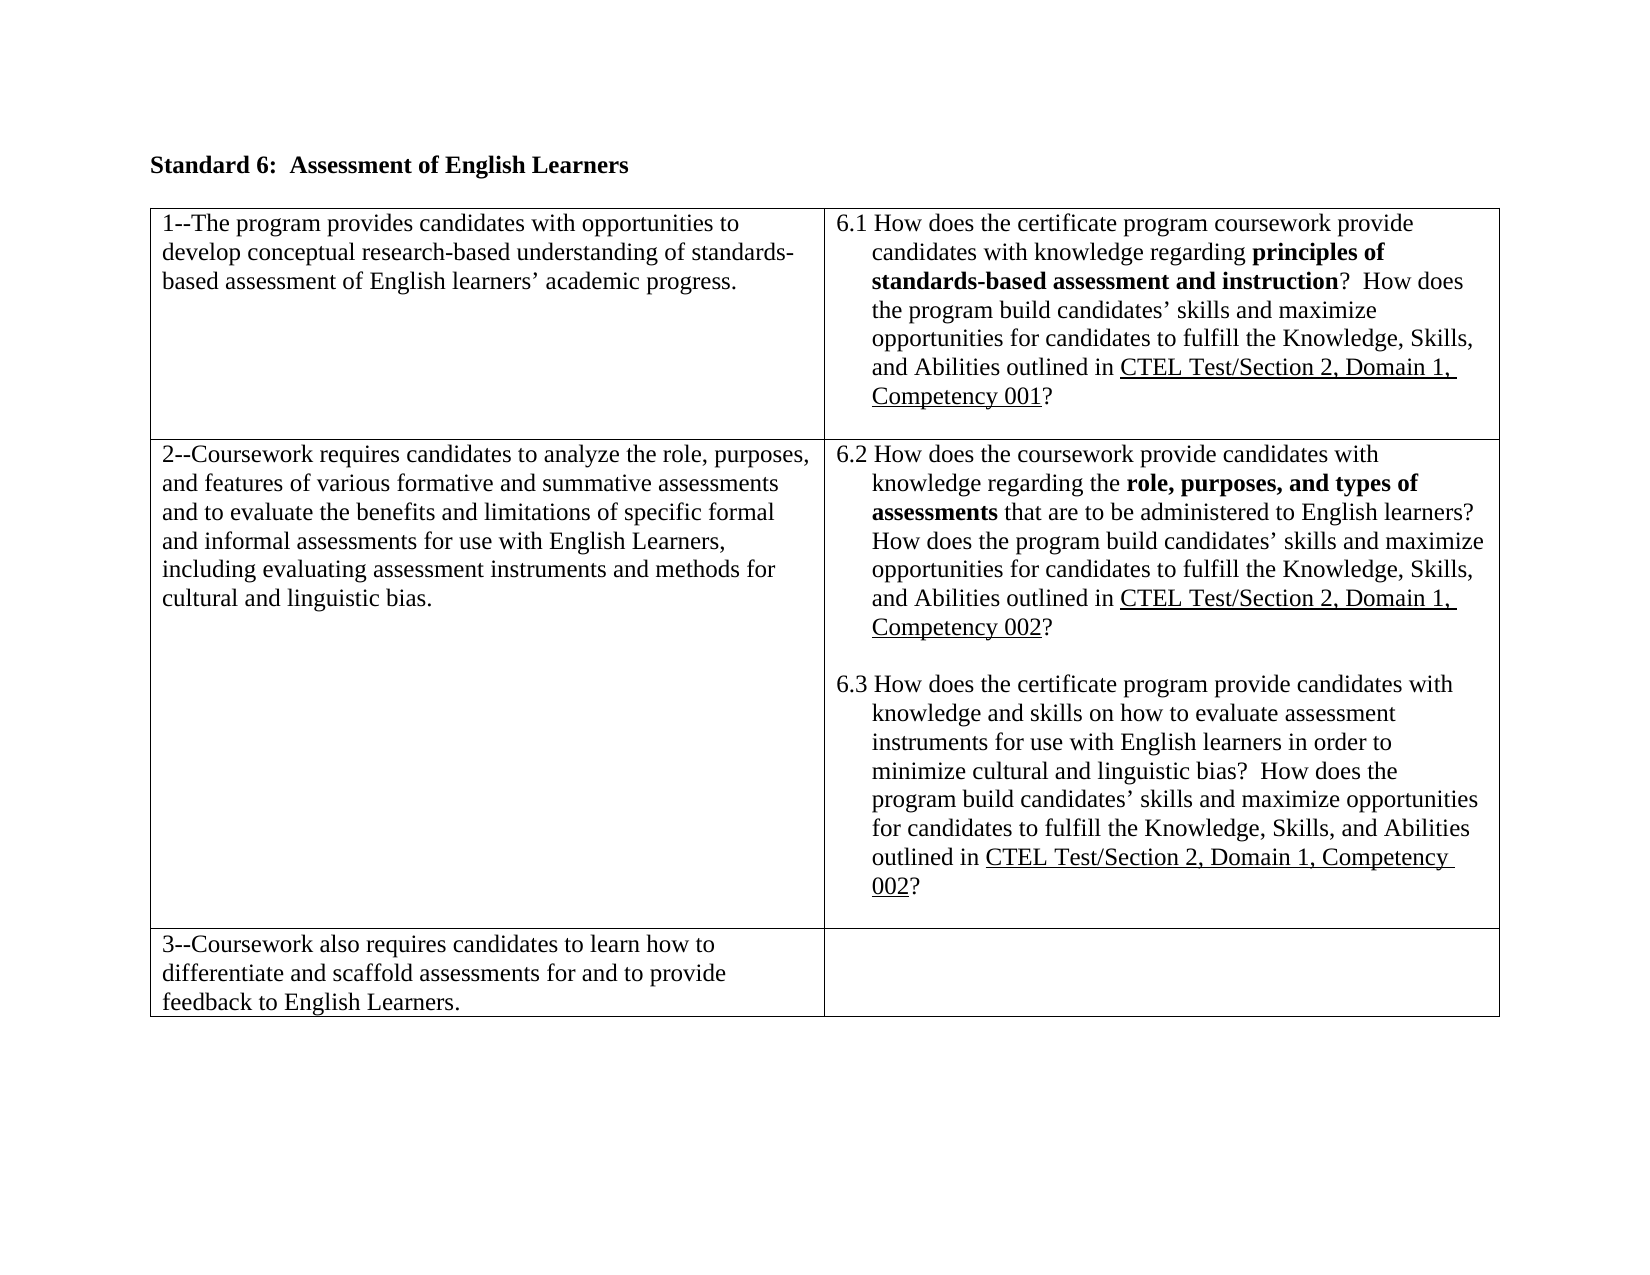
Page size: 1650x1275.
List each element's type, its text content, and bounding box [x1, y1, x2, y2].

table_cell 3--Coursework also requires candidates to learn how to differentiate and scaffold assessments for and to provide feedback to English Learners. [151, 929, 824, 1016]
table_header 6.1 How does the certificate program coursework provide candidates with knowledge regarding principles of standards-based assessment and instruction? How does the program build candidates’ skills and maximize opportunities for candidates to fulfill the Knowledge, Skills, and Abilities outlined in CTEL Test/Section 2, Domain 1, Competency 001? [825, 209, 1499, 438]
table_cell 6.2 How does the coursework provide candidates with knowledge regarding the role, purposes, and types of assessments that are to be administered to English learners? How does the program build candidates’ skills and maximize opportunities for candidates to fulfill the Knowledge, Skills, and Abilities outlined in CTEL Test/Section 2, Domain 1, Competency 002? 6.3 How does the certificate program provide candidates with knowledge and skills on how to evaluate assessment instruments for use with English learners in order to minimize cultural and linguistic bias? How does the program build candidates’ skills and maximize opportunities for candidates to fulfill the Knowledge, Skills, and Abilities outlined in CTEL Test/Section 2, Domain 1, Competency 002? [825, 440, 1499, 928]
table_cell [825, 929, 1499, 1016]
table_header 1--The program provides candidates with opportunities to develop conceptual research-based understanding of standards-based assessment of English learners’ academic progress. [151, 209, 824, 438]
table_cell 2--Coursework requires candidates to analyze the role, purposes, and features of various formative and summative assessments and to evaluate the benefits and limitations of specific formal and informal assessments for use with English Learners, including evaluating assessment instruments and methods for cultural and linguistic bias. [151, 440, 824, 928]
subtitle Standard 6: Assessment of English Learners [150, 150, 1500, 179]
